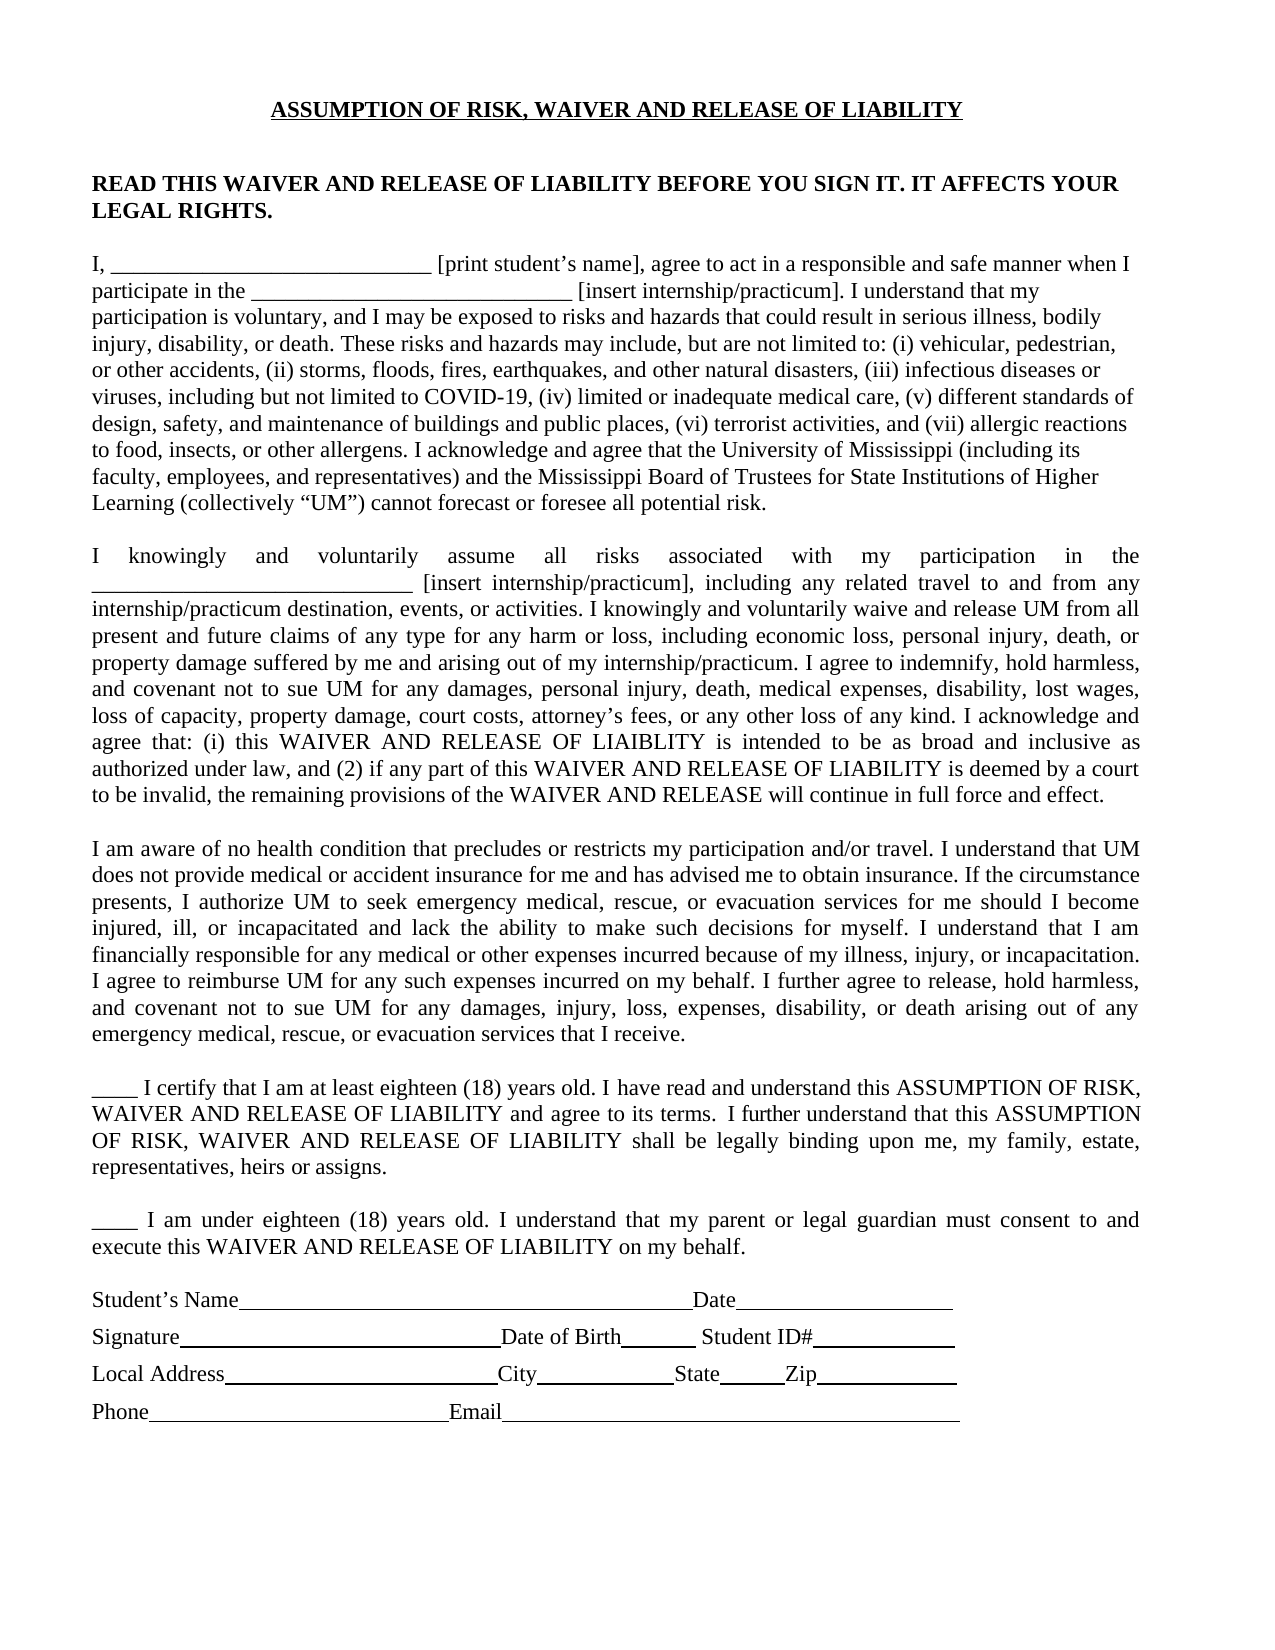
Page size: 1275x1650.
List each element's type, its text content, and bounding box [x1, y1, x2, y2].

text Student’s Name Date [92, 1286, 1142, 1312]
text I, ____________________________ [print student’s name], agree to act in a responsible and safe manner when I participate in the ____________________________ [insert internship/practicum]. I understand that my participation is voluntary, and I may be exposed to risks and hazards that could result in serious illness, bodily injury, disability, or death. These risks and hazards may include, but are not limited to: (i) vehicular, pedestrian, or other accidents, (ii) storms, floods, fires, earthquakes, and other natural disasters, (iii) infectious diseases or viruses, including but not limited to COVID-19, (iv) limited or inadequate medical care, (v) different standards of design, safety, and maintenance of buildings and public places, (vi) terrorist activities, and (vii) allergic reactions to food, insects, or other allergens. I acknowledge and agree that the University of Mississippi (including its faculty, employees, and representatives) and the Mississippi Board of Trustees for State Institutions of Higher Learning (collectively “UM”) cannot forecast or foresee all potential risk. [92, 250, 1142, 516]
text ____ I am under eighteen (18) years old. I understand that my parent or legal guardian must consent to and execute this WAIVER AND RELEASE OF LIABILITY on my behalf. [92, 1206, 1142, 1259]
text READ THIS WAIVER AND RELEASE OF LIABILITY BEFORE YOU SIGN IT. IT AFFECTS YOUR LEGAL RIGHTS. [92, 171, 1142, 223]
text ____ I certify that I am at least eighteen (18) years old. I have read and understand this ASSUMPTION OF RISK, WAIVER AND RELEASE OF LIABILITY and agree to its terms. I further understand that this ASSUMPTION OF RISK, WAIVER AND RELEASE OF LIABILITY shall be legally binding upon me, my family, estate, representatives, heirs or assigns. [92, 1074, 1142, 1180]
text Signature Date of Birth Student ID# [92, 1323, 1142, 1350]
text I knowingly and voluntarily assume all risks associated with my participation in the ____________________________ [insert internship/practicum], including any related travel to and from any internship/practicum destination, events, or activities. I knowingly and voluntarily waive and release UM from all present and future claims of any type for any harm or loss, including economic loss, personal injury, death, or property damage suffered by me and arising out of my internship/practicum. I agree to indemnify, hold harmless, and covenant not to sue UM for any damages, personal injury, death, medical expenses, disability, lost wages, loss of capacity, property damage, court costs, attorney’s fees, or any other loss of any kind. I acknowledge and agree that: (i) this WAIVER AND RELEASE OF LIAIBLITY is intended to be as broad and inclusive as authorized under law, and (2) if any part of this WAIVER AND RELEASE OF LIABILITY is deemed by a court to be invalid, the remaining provisions of the WAIVER AND RELEASE will continue in full force and effect. [92, 542, 1142, 808]
text Local Address City State Zip [92, 1361, 1142, 1387]
text Phone Email [92, 1398, 1142, 1424]
text ASSUMPTION OF RISK, WAIVER AND RELEASE OF LIABILITY [92, 96, 1142, 122]
text I am aware of no health condition that precludes or restricts my participation and/or travel. I understand that UM does not provide medical or accident insurance for me and has advised me to obtain insurance. If the circumstance presents, I authorize UM to seek emergency medical, rescue, or evacuation services for me should I become injured, ill, or incapacitated and lack the ability to make such decisions for myself. I understand that I am financially responsible for any medical or other expenses incurred because of my illness, injury, or incapacitation. I agree to reimburse UM for any such expenses incurred on my behalf. I further agree to release, hold harmless, and covenant not to sue UM for any damages, injury, loss, expenses, disability, or death arising out of any emergency medical, rescue, or evacuation services that I receive. [92, 834, 1142, 1047]
